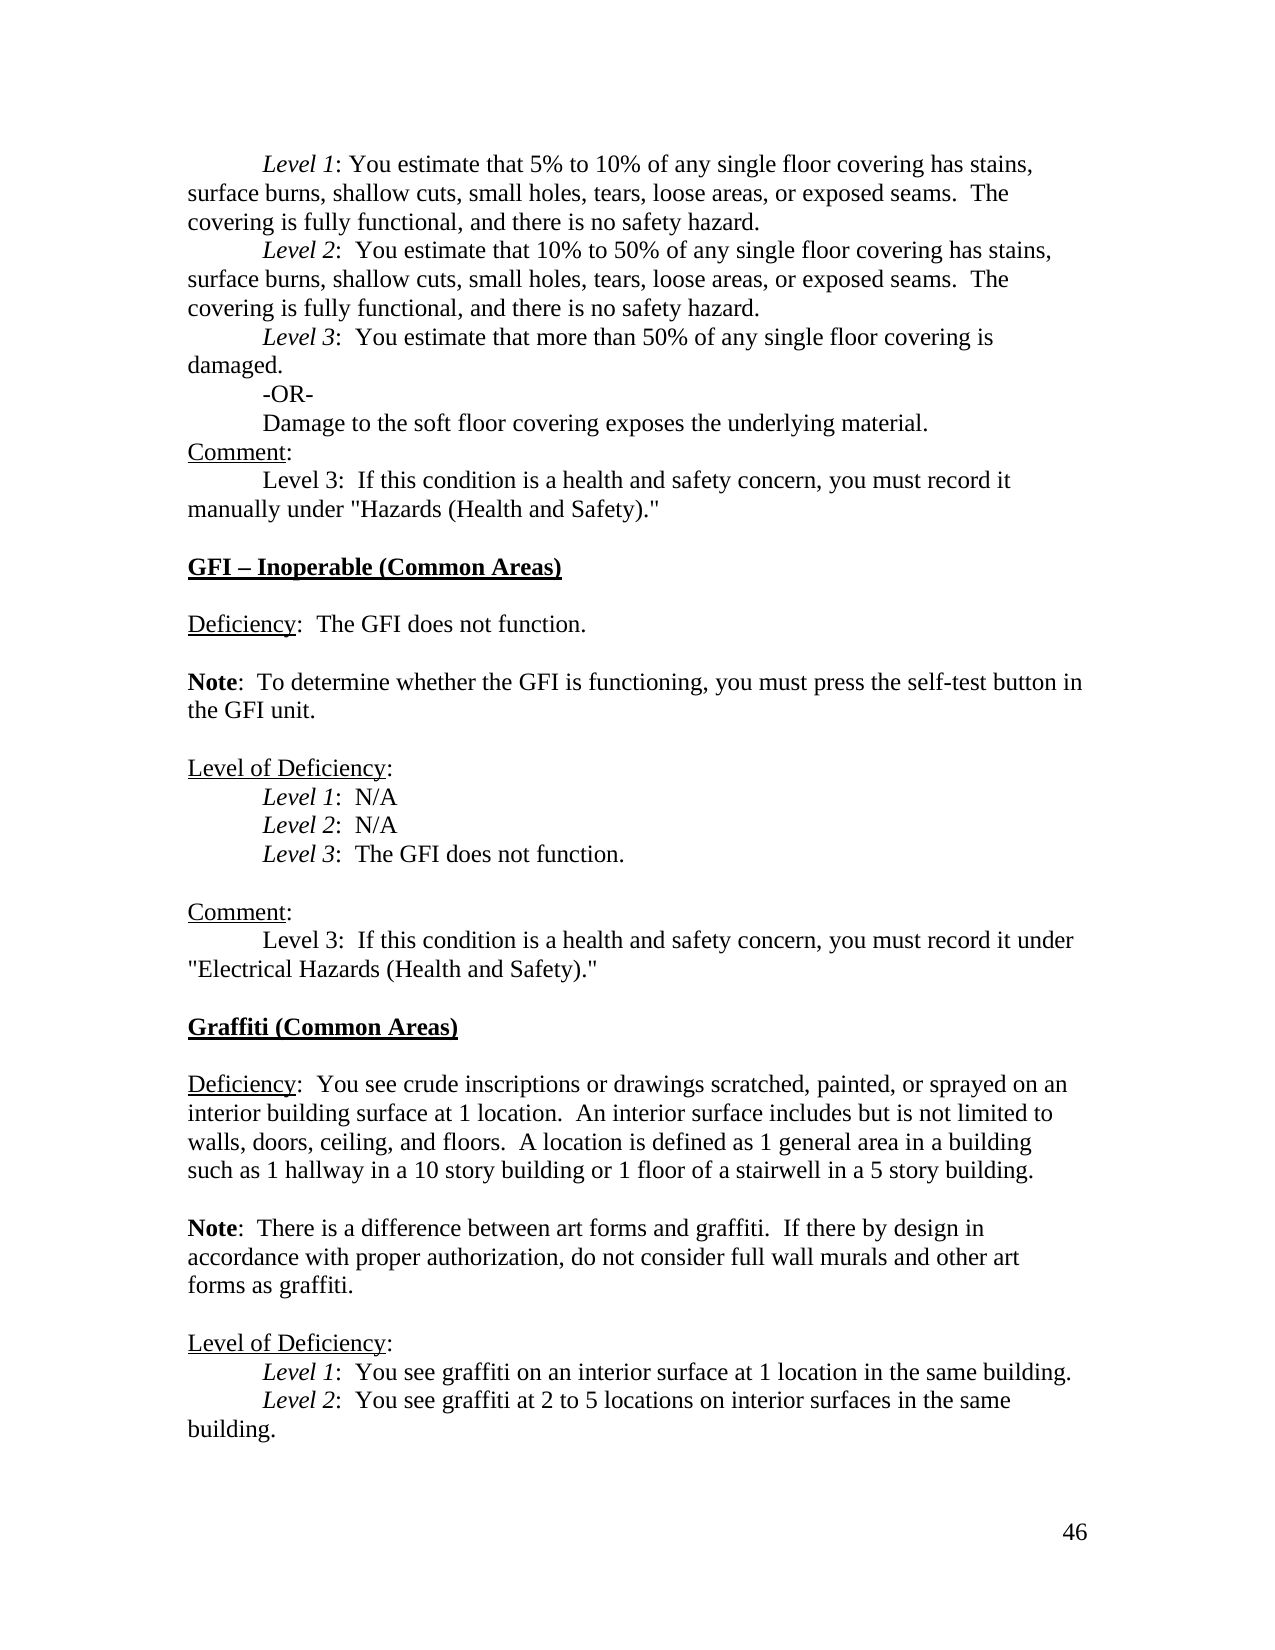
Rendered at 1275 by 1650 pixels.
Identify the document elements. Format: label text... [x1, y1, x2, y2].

subtitle Graffiti (Common Areas) [187, 1012, 1100, 1041]
text Note: There is a difference between art forms and graffiti. If there by design in accordance with proper authorization, do not consider full wall murals and other art forms as graffiti. [187, 1213, 1027, 1299]
text Deficiency: You see crude inscriptions or drawings scratched, painted, or sprayed on an interior building surface at 1 location. An interior surface includes but is not limited to walls, doors, ceiling, and floors. A location is defined as 1 general area in a building such as 1 hallway in a 10 story building or 1 floor of a stairwell in a 5 story building. [187, 1069, 1069, 1184]
text Level 3: If this condition is a health and safety concern, you must record it manually under "Hazards (Health and Safety)." [187, 465, 1079, 523]
text Level of Deficiency: [187, 753, 1100, 782]
text Comment: [187, 897, 1100, 925]
text Level 1: N/A [262, 782, 1100, 810]
text Note: To determine whether the GFI is functioning, you must press the self-test button in the GFI unit. [187, 667, 1084, 724]
text Level 3: If this condition is a health and safety concern, you must record it under "Electrical Hazards (Health and Safety)." [187, 925, 1079, 983]
text Level 2: You estimate that 10% to 50% of any single floor covering has stains, surface burns, shallow cuts, small holes, tears, loose areas, or exposed seams. The covering is fully functional, and there is no safety hazard. [187, 235, 1079, 322]
text Level of Deficiency: [187, 1328, 1100, 1357]
text Damage to the soft floor covering exposes the underlying material. [262, 408, 1100, 437]
text Level 3: You estimate that more than 50% of any single floor covering is damaged. [187, 322, 1079, 379]
text Level 1: You estimate that 5% to 10% of any single floor covering has stains, surface burns, shallow cuts, small holes, tears, loose areas, or exposed seams. The covering is fully functional, and there is no safety hazard. [187, 149, 1079, 235]
text Deficiency: The GFI does not function. [187, 609, 1100, 638]
text Level 1: You see graffiti on an interior surface at 1 location in the same building. [262, 1357, 1100, 1385]
text Level 3: The GFI does not function. [262, 839, 1100, 868]
text Level 2: You see graffiti at 2 to 5 locations on interior surfaces in the same building. [187, 1385, 1079, 1443]
text Comment: [187, 437, 1100, 465]
text -OR- [262, 379, 1100, 408]
subtitle GFI – Inoperable (Common Areas) [187, 552, 1100, 581]
text Level 2: N/A [262, 810, 1100, 839]
